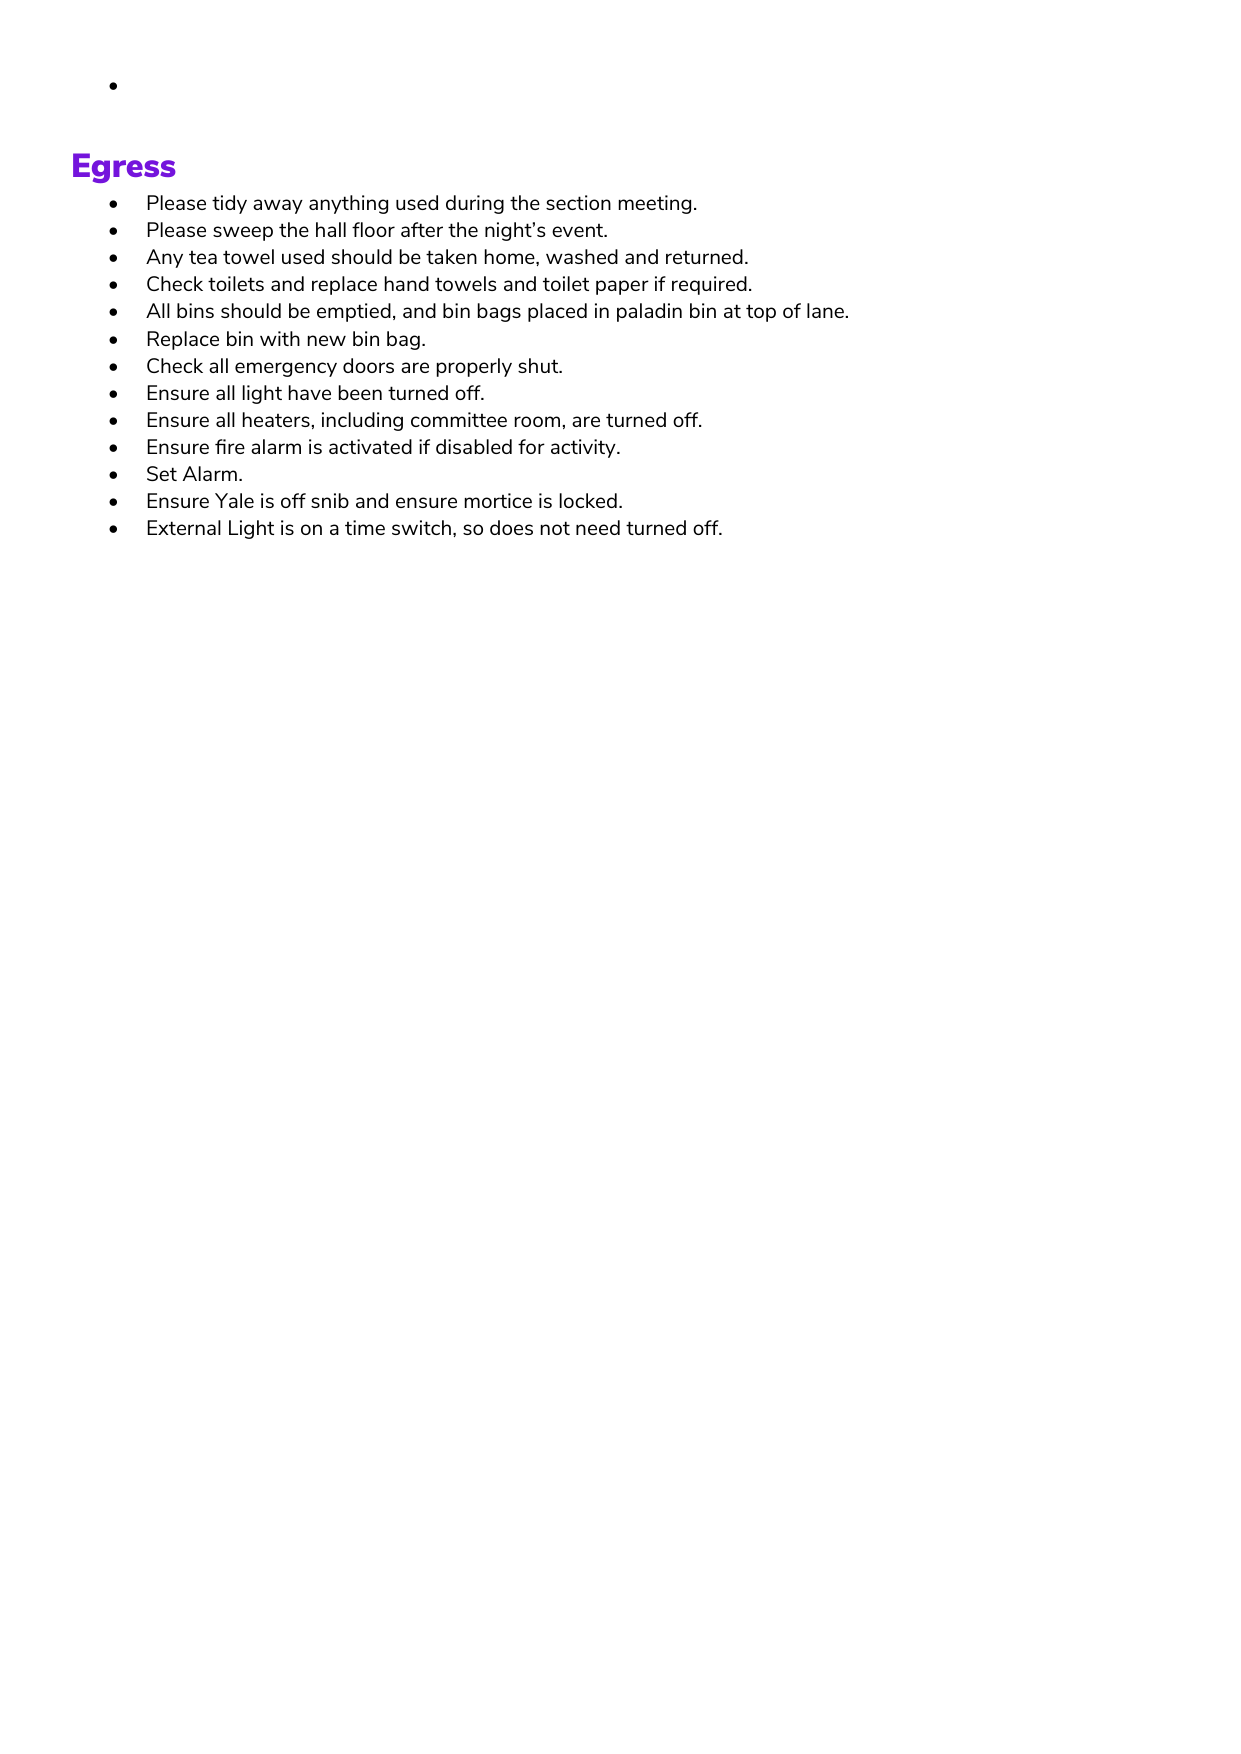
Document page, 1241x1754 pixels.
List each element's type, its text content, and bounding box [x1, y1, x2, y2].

list Any tea towel used should be taken home, washed and returned. [108, 243, 1169, 270]
subtitle Egress [71, 143, 1169, 189]
list All bins should be emptied, and bin bags placed in paladin bin at top of lane. [108, 297, 1169, 324]
list Check toilets and replace hand towels and toilet paper if required. [108, 270, 1169, 297]
list Set Alarm. [108, 460, 1169, 487]
list Ensure all light have been turned off. [108, 378, 1169, 406]
list External Light is on a time switch, so does not need turned off. [108, 514, 1169, 541]
list Ensure Yale is off snib and ensure mortice is locked. [108, 487, 1169, 514]
list Ensure fire alarm is activated if disabled for activity. [108, 433, 1169, 460]
list Please sweep the hall floor after the night’s event. [108, 216, 1169, 243]
list Ensure all heaters, including committee room, are turned off. [108, 406, 1169, 433]
list Replace bin with new bin bag. [108, 324, 1169, 351]
list Check all emergency doors are properly shut. [108, 351, 1169, 378]
list Please tidy away anything used during the section meeting. [108, 189, 1169, 216]
